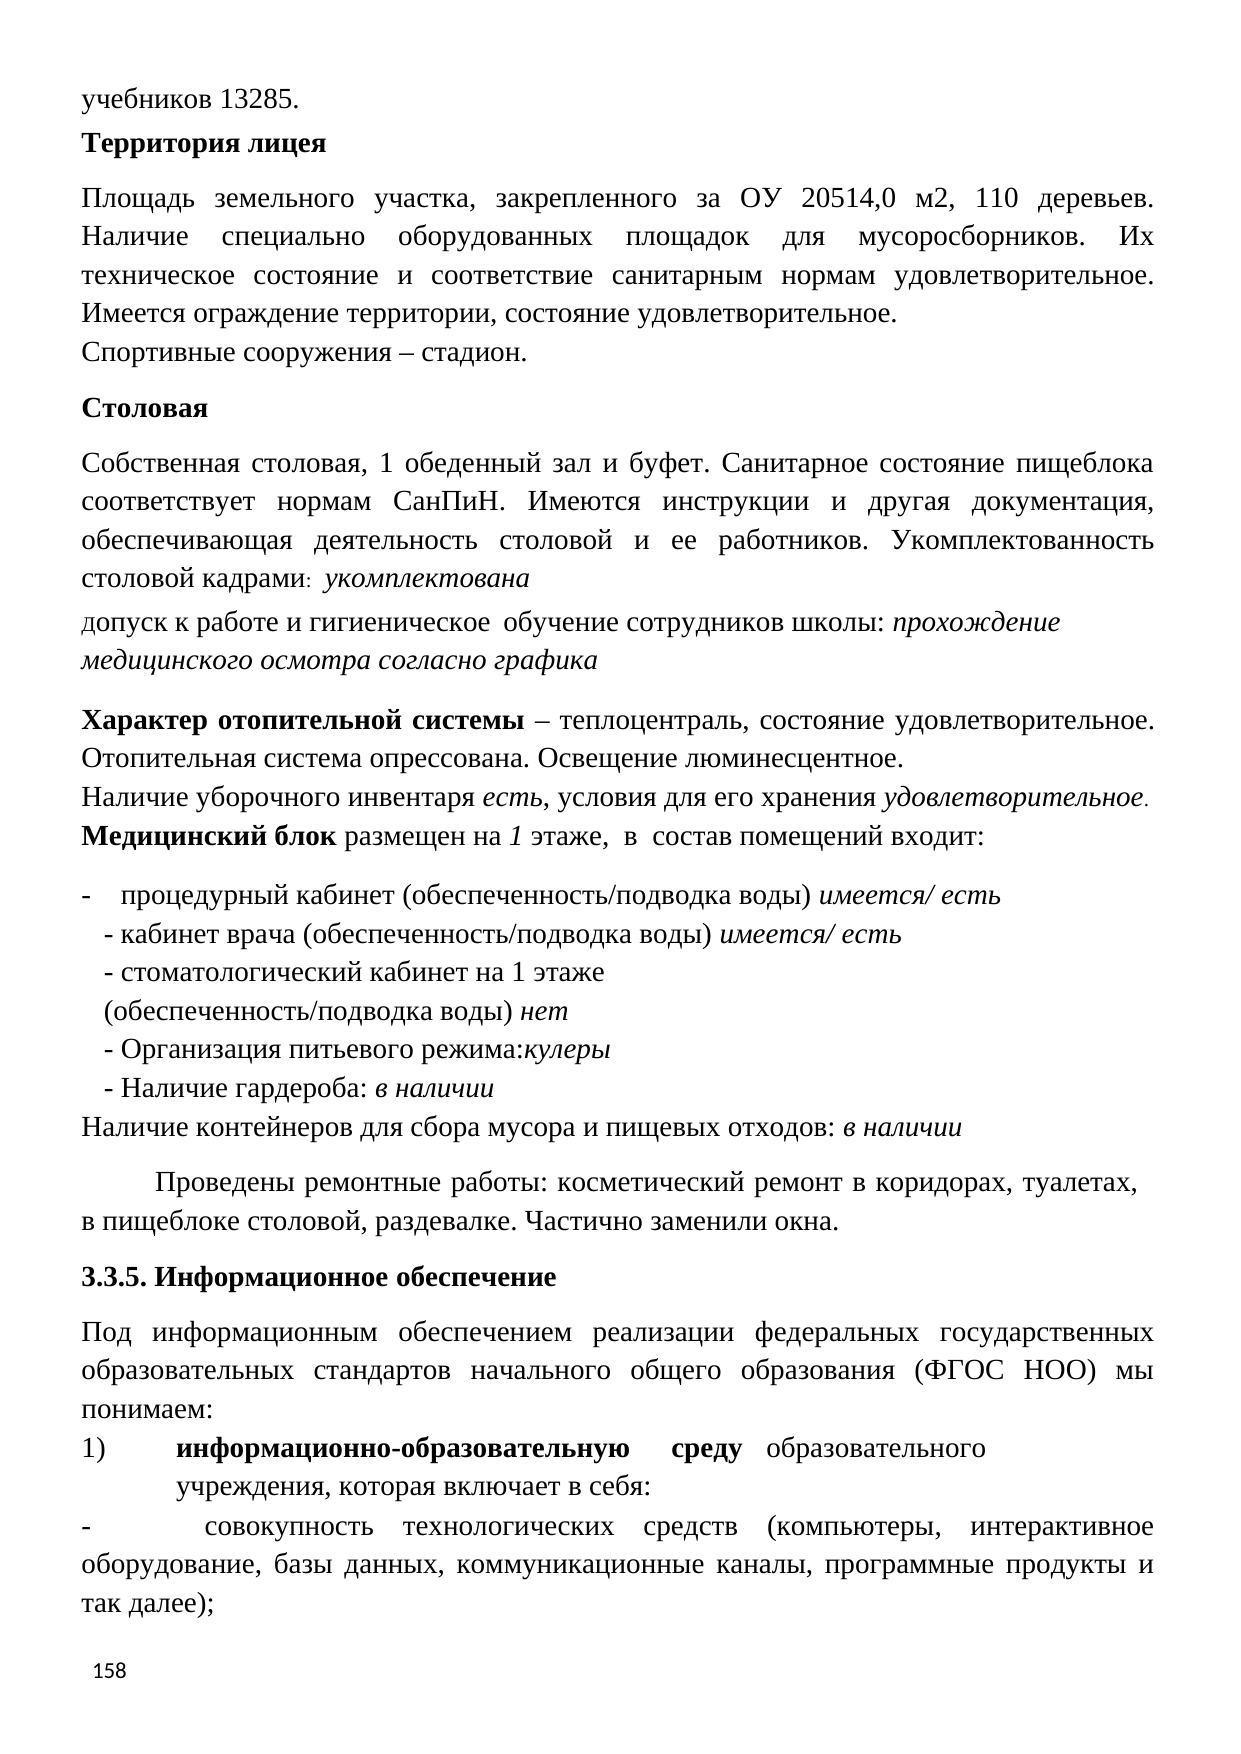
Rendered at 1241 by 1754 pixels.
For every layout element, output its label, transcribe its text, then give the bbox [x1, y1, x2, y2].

text Столовая [81, 390, 1155, 424]
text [81, 81, 1155, 115]
list процедурный кабинет (обеспеченность/подводка воды) имеется/ есть [81, 877, 1166, 911]
text Допуск к работе и гигиеническое обучение сотрудников школы: прохождение медицинского осмотра согласно графика [81, 604, 1155, 676]
text Наличие уборочного инвентаря есть, условия для его хранения удовлетворительное. [81, 779, 1156, 813]
text Характер отопительной системы – теплоцентраль, состояние удовлетворительное. Отопительная система опрессована. Освещение люминесцентное. [81, 702, 1156, 774]
list совокупность технологических средств (компьютеры, интерактивное оборудование, базы данных, коммуникационные каналы, программные продукты и так далее); [81, 1508, 1155, 1618]
text Медицинский блок размещен на 1 этаже, в состав помещений входит: [81, 818, 1155, 851]
text Собственная столовая, 1 обеденный зал и буфет. Санитарное состояние пищеблока соответствует нормам СанПиН. Имеются инструкции и другая документация, обеспечивающая деятельность столовой и ее работников. Укомплектованность столовой кадрами: укомплектована [81, 445, 1155, 594]
text Спортивные сооружения – стадион. [81, 334, 1155, 368]
list Организация питьевого режима:кулеры [103, 1031, 1159, 1065]
text Под информационным обеспечением реализации федеральных государственных образовательных стандартов начального общего образования (ФГОС НОО) мы понимаем: [81, 1314, 1155, 1424]
text Площадь земельного участка, закрепленного за ОУ 20514,0 м2, 110 деревьев. Наличие специально оборудованных площадок для мусоросборников. Их техническое состояние и соответствие санитарным нормам удовлетворительное. Имеется ограждение территории, состояние удовлетворительное. [81, 180, 1156, 329]
list Наличие гардероба: в наличии [103, 1070, 597, 1103]
text Проведены ремонтные работы: косметический ремонт в коридорах, туалетах, в пищеблоке столовой, раздевалке. Частично заменили окна. [81, 1164, 1138, 1236]
list информационно-образовательную среду образовательного учреждения, которая включает в себя: [81, 1430, 1156, 1502]
text Территория лицея [81, 125, 1155, 159]
text 3.3.5. Информационное обеспечение [81, 1259, 985, 1293]
list стоматологический кабинет на 1 этаже (обеспеченность/подводка воды) нет [103, 954, 893, 1026]
text Наличие контейнеров для сбора мусора и пищевых отходов: в наличии [81, 1109, 1155, 1143]
list кабинет врача (обеспеченность/подводка воды) имеется/ есть [103, 916, 1166, 949]
